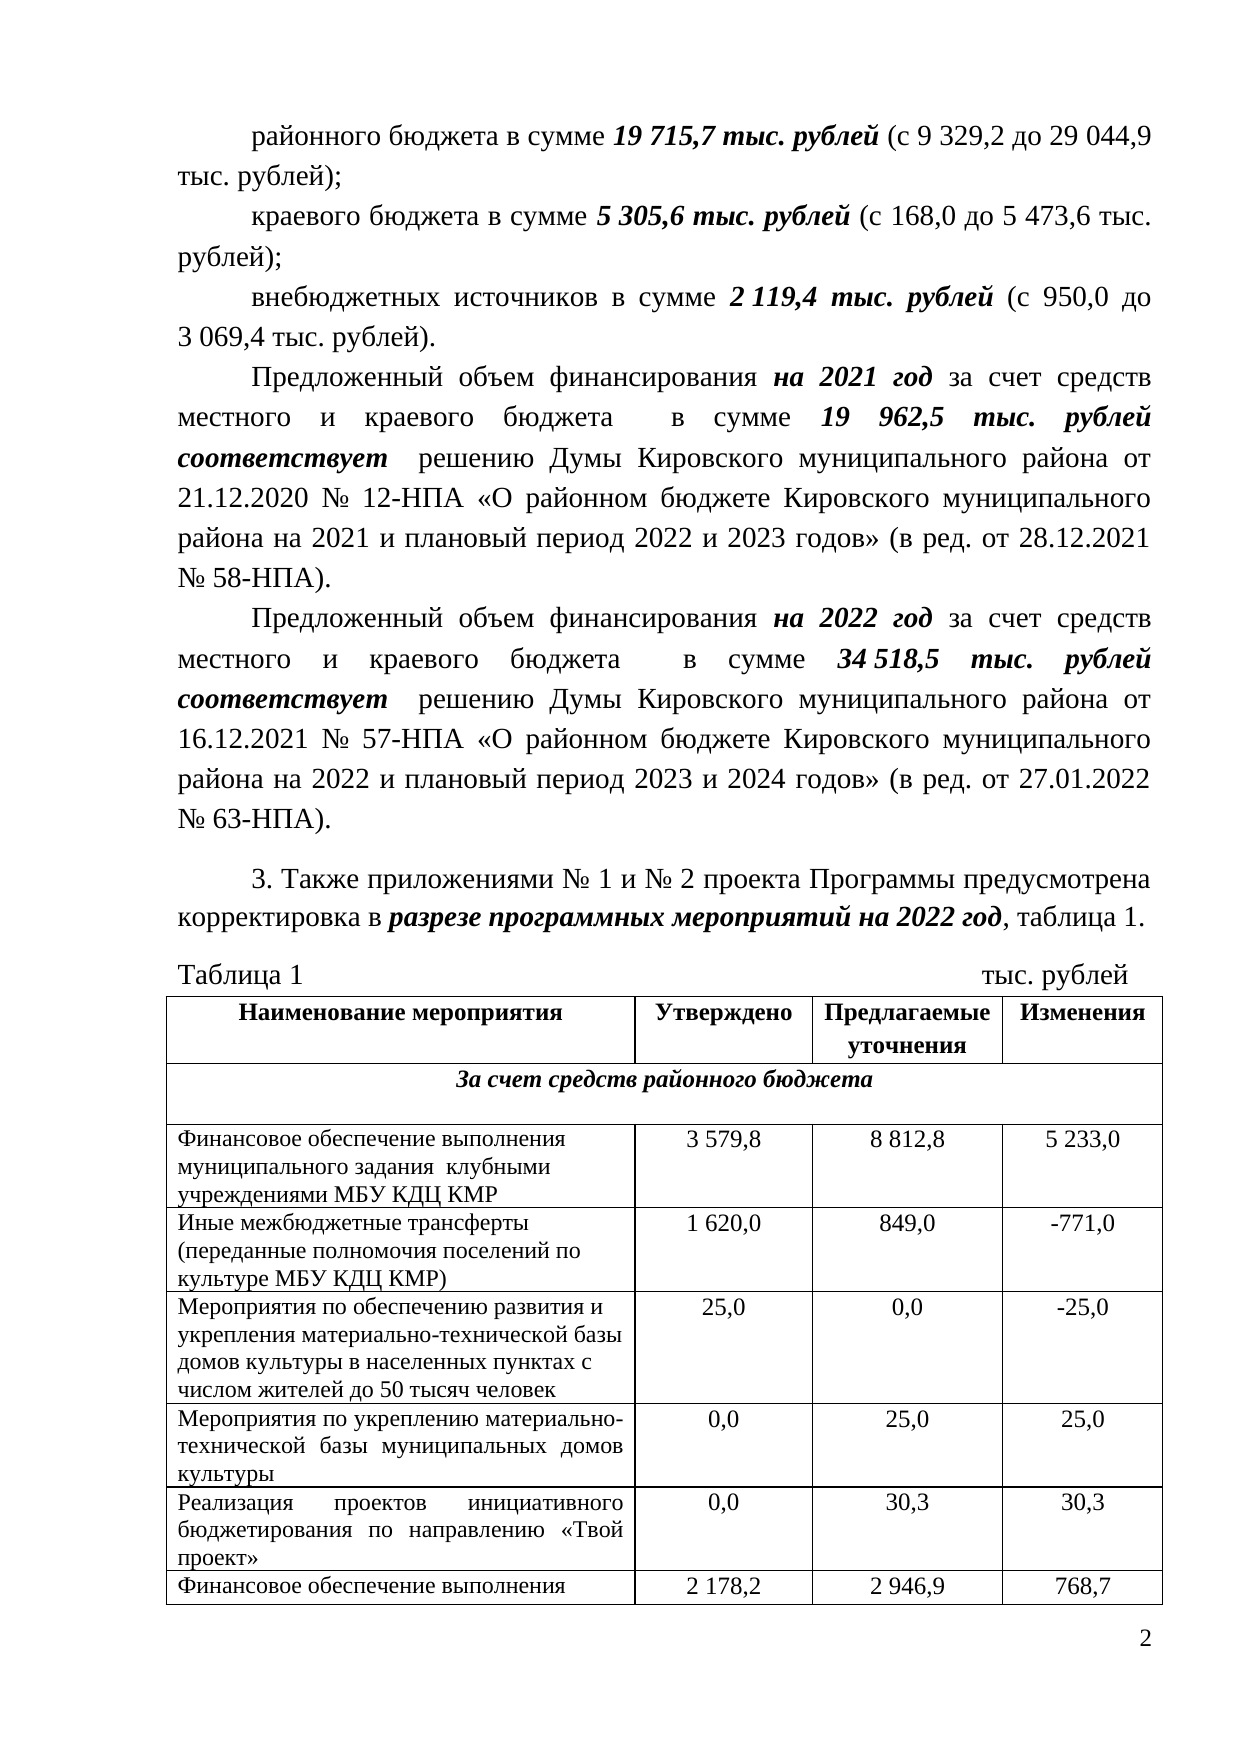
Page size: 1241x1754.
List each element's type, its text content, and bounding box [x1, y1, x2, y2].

table_cell Мероприятия по обеспечению развития и укрепления материально-технической базы домов культуры в населенных пунктах с числом жителей до 50 тысяч человек [167, 1292, 634, 1403]
table_cell Иные межбюджетные трансферты (переданные полномочия поселений по культуре МБУ КДЦ КМР) [167, 1208, 634, 1291]
table_cell 5 233,0 [1003, 1125, 1162, 1207]
table_header Предлагаемые уточнения [813, 997, 1002, 1063]
table_cell 30,3 [813, 1488, 1002, 1570]
table_cell 25,0 [1003, 1404, 1162, 1486]
text Предложенный объем финансирования на 2022 год за счет средств местного и краевого бюджета в сумме 34 518,5 тыс. рублей соответствует решению Думы Кировского муниципального района от 16.12.2021 № 57-НПА «О районном бюджете Кировского муниципального района на 2022 и плановый период 2023 и 2024 годов» (в ред. от 27.01.2022 № 63-НПА). [177, 601, 1152, 835]
table_cell 8 812,8 [813, 1125, 1002, 1207]
table_cell За счет средств районного бюджета [167, 1064, 1162, 1123]
table_header Изменения [1003, 997, 1162, 1063]
table_cell 3 579,8 [636, 1125, 812, 1207]
table_cell Реализация проектов инициативного бюджетирования по направлению «Твой проект» [167, 1488, 634, 1570]
table_cell 0,0 [813, 1292, 1002, 1403]
table_cell 768,7 [1003, 1571, 1162, 1604]
table_cell 25,0 [636, 1292, 812, 1403]
table_cell Финансовое обеспечение выполнения муниципального задания клубными учреждениями МБУ КДЦ КМР [167, 1125, 634, 1207]
table_cell 30,3 [1003, 1488, 1162, 1570]
text 3. Также приложениями № 1 и № 2 проекта Программы предусмотрена корректировка в разрезе программных мероприятий на 2022 год, таблица 1. [177, 861, 1152, 933]
text Предложенный объем финансирования на 2021 год за счет средств местного и краевого бюджета в сумме 19 962,5 тыс. рублей соответствует решению Думы Кировского муниципального района от 21.12.2020 № 12-НПА «О районном бюджете Кировского муниципального района на 2021 и плановый период 2022 и 2023 годов» (в ред. от 28.12.2021 № 58-НПА). [177, 359, 1152, 594]
table_cell 2 178,2 [636, 1571, 812, 1604]
table_header Наименование мероприятия [167, 997, 634, 1063]
table_cell 2 946,9 [813, 1571, 1002, 1604]
table_cell 0,0 [636, 1488, 812, 1570]
table_cell 0,0 [636, 1404, 812, 1486]
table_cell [167, 1571, 634, 1604]
table_cell Мероприятия по укреплению материально-технической базы муниципальных домов культуры [167, 1404, 634, 1486]
table_header Утверждено [636, 997, 812, 1063]
table_cell -25,0 [1003, 1292, 1162, 1403]
text районного бюджета в сумме 19 715,7 тыс. рублей (с 9 329,2 до 29 044,9 тыс. рублей); [177, 118, 1152, 192]
text Таблица 1 тыс. рублей [177, 957, 1152, 991]
table_cell 25,0 [813, 1404, 1002, 1486]
table_cell -771,0 [1003, 1208, 1162, 1291]
text краевого бюджета в сумме 5 305,6 тыс. рублей (с 168,0 до 5 473,6 тыс. рублей); [177, 198, 1152, 272]
text внебюджетных источников в сумме 2 119,4 тыс. рублей (с 950,0 до 3 069,4 тыс. рублей). [177, 279, 1152, 353]
table_cell 849,0 [813, 1208, 1002, 1291]
table_cell 1 620,0 [636, 1208, 812, 1291]
